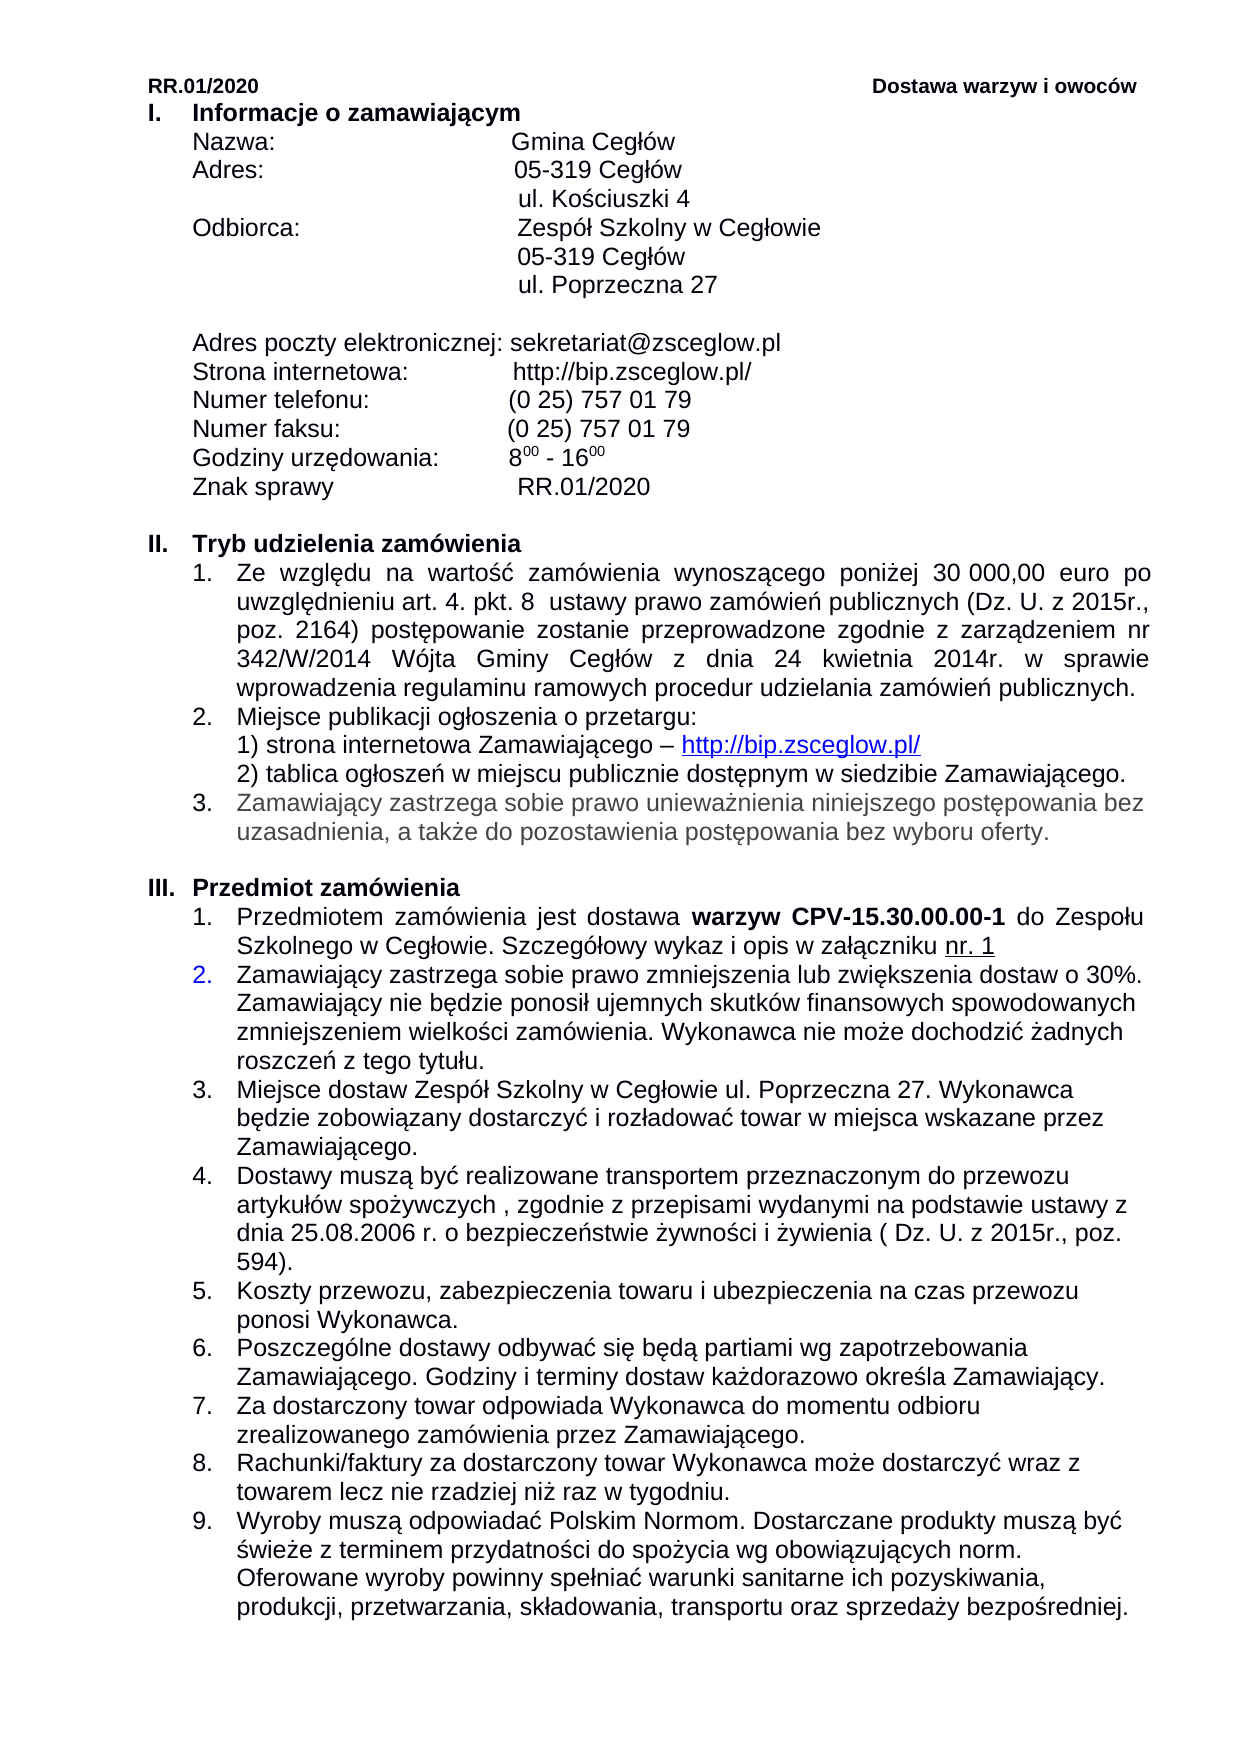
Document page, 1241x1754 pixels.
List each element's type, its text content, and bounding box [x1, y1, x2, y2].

text Adres: 05-319 Cegłów [192, 155, 1152, 184]
list Przedmiotem zamówienia jest dostawa warzyw CPV-15.30.00.00-1 do Zespołu Szkolnego w Cegłowie. Szczegółowy wykaz i opis w załączniku nr. 1 [192, 902, 1144, 959]
list Ze względu na wartość zamówienia wynoszącego poniżej 30 000,00 euro po uwzględnieniu art. 4. pkt. 8 ustawy prawo zamówień publicznych (Dz. U. z 2015r., poz. 2164) postępowanie zostanie przeprowadzone zgodnie z zarządzeniem nr 342/W/2014 Wójta Gminy Cegłów z dnia 24 kwietnia 2014r. w sprawie wprowadzenia regulaminu ramowych procedur udzielania zamówień publicznych. [192, 558, 1152, 702]
text ul. Poprzeczna 27 [192, 270, 1152, 299]
subtitle Przedmiot zamówienia [148, 873, 1152, 902]
list strona internetowa Zamawiającego – http://bip.zsceglow.pl/ [236, 730, 1152, 759]
text Adres poczty elektronicznej: sekretariat@zsceglow.pl [192, 328, 1152, 357]
list Tryb udzielenia zamówienia [148, 529, 1152, 558]
list Informacje o zamawiającym [148, 98, 1152, 127]
text Godziny urzędowania: 800 - 1600 [192, 443, 1152, 472]
list Dostawy muszą być realizowane transportem przeznaczonym do przewozu artykułów spożywczych , zgodnie z przepisami wydanymi na podstawie ustawy z dnia 25.08.2006 r. o bezpieczeństwie żywności i żywienia ( Dz. U. z 2015r., poz. 594). [192, 1161, 1152, 1276]
text 05-319 Cegłów [464, 242, 1152, 270]
list Koszty przewozu, zabezpieczenia towaru i ubezpieczenia na czas przewozu ponosi Wykonawca. [192, 1276, 1152, 1333]
text Odbiorca: Zespół Szkolny w Cegłowie [192, 213, 1152, 242]
list Rachunki/faktury za dostarczony towar Wykonawca może dostarczyć wraz z towarem lecz nie rzadziej niż raz w tygodniu. [192, 1448, 1152, 1506]
list Zamawiający zastrzega sobie prawo unieważnienia niniejszego postępowania bez uzasadnienia, a także do pozostawienia postępowania bez wyboru oferty. [192, 788, 1152, 873]
list Zamawiający zastrzega sobie prawo zmniejszenia lub zwiększenia dostaw o 30%. Zamawiający nie będzie ponosił ujemnych skutków finansowych spowodowanych zmniejszeniem wielkości zamówienia. Wykonawca nie może dochodzić żadnych roszczeń z tego tytułu. [192, 959, 1152, 1074]
list Miejsce dostaw Zespół Szkolny w Cegłowie ul. Poprzeczna 27. Wykonawca będzie zobowiązany dostarczyć i rozładować towar w miejsca wskazane przez Zamawiającego. [192, 1074, 1152, 1161]
subtitle Nazwa: Gmina Cegłów [192, 127, 1152, 155]
list Poszczególne dostawy odbywać się będą partiami wg zapotrzebowania Zamawiającego. Godziny i terminy dostaw każdorazowo określa Zamawiający. [192, 1333, 1152, 1391]
list tablica ogłoszeń w miejscu publicznie dostępnym w siedzibie Zamawiającego. [236, 759, 1152, 788]
text Numer faksu: (0 25) 757 01 79 [192, 414, 1152, 443]
list Za dostarczony towar odpowiada Wykonawca do momentu odbioru zrealizowanego zamówienia przez Zamawiającego. [192, 1391, 1152, 1448]
list Miejsce publikacji ogłoszenia o przetargu: [192, 702, 1182, 730]
text Numer telefonu: (0 25) 757 01 79 [192, 385, 1152, 414]
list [192, 1506, 1152, 1621]
text Strona internetowa: http://bip.zsceglow.pl/ [192, 357, 1152, 385]
text Znak sprawy RR.01/2020 [192, 472, 1152, 500]
text ul. Kościuszki 4 [192, 184, 1152, 213]
